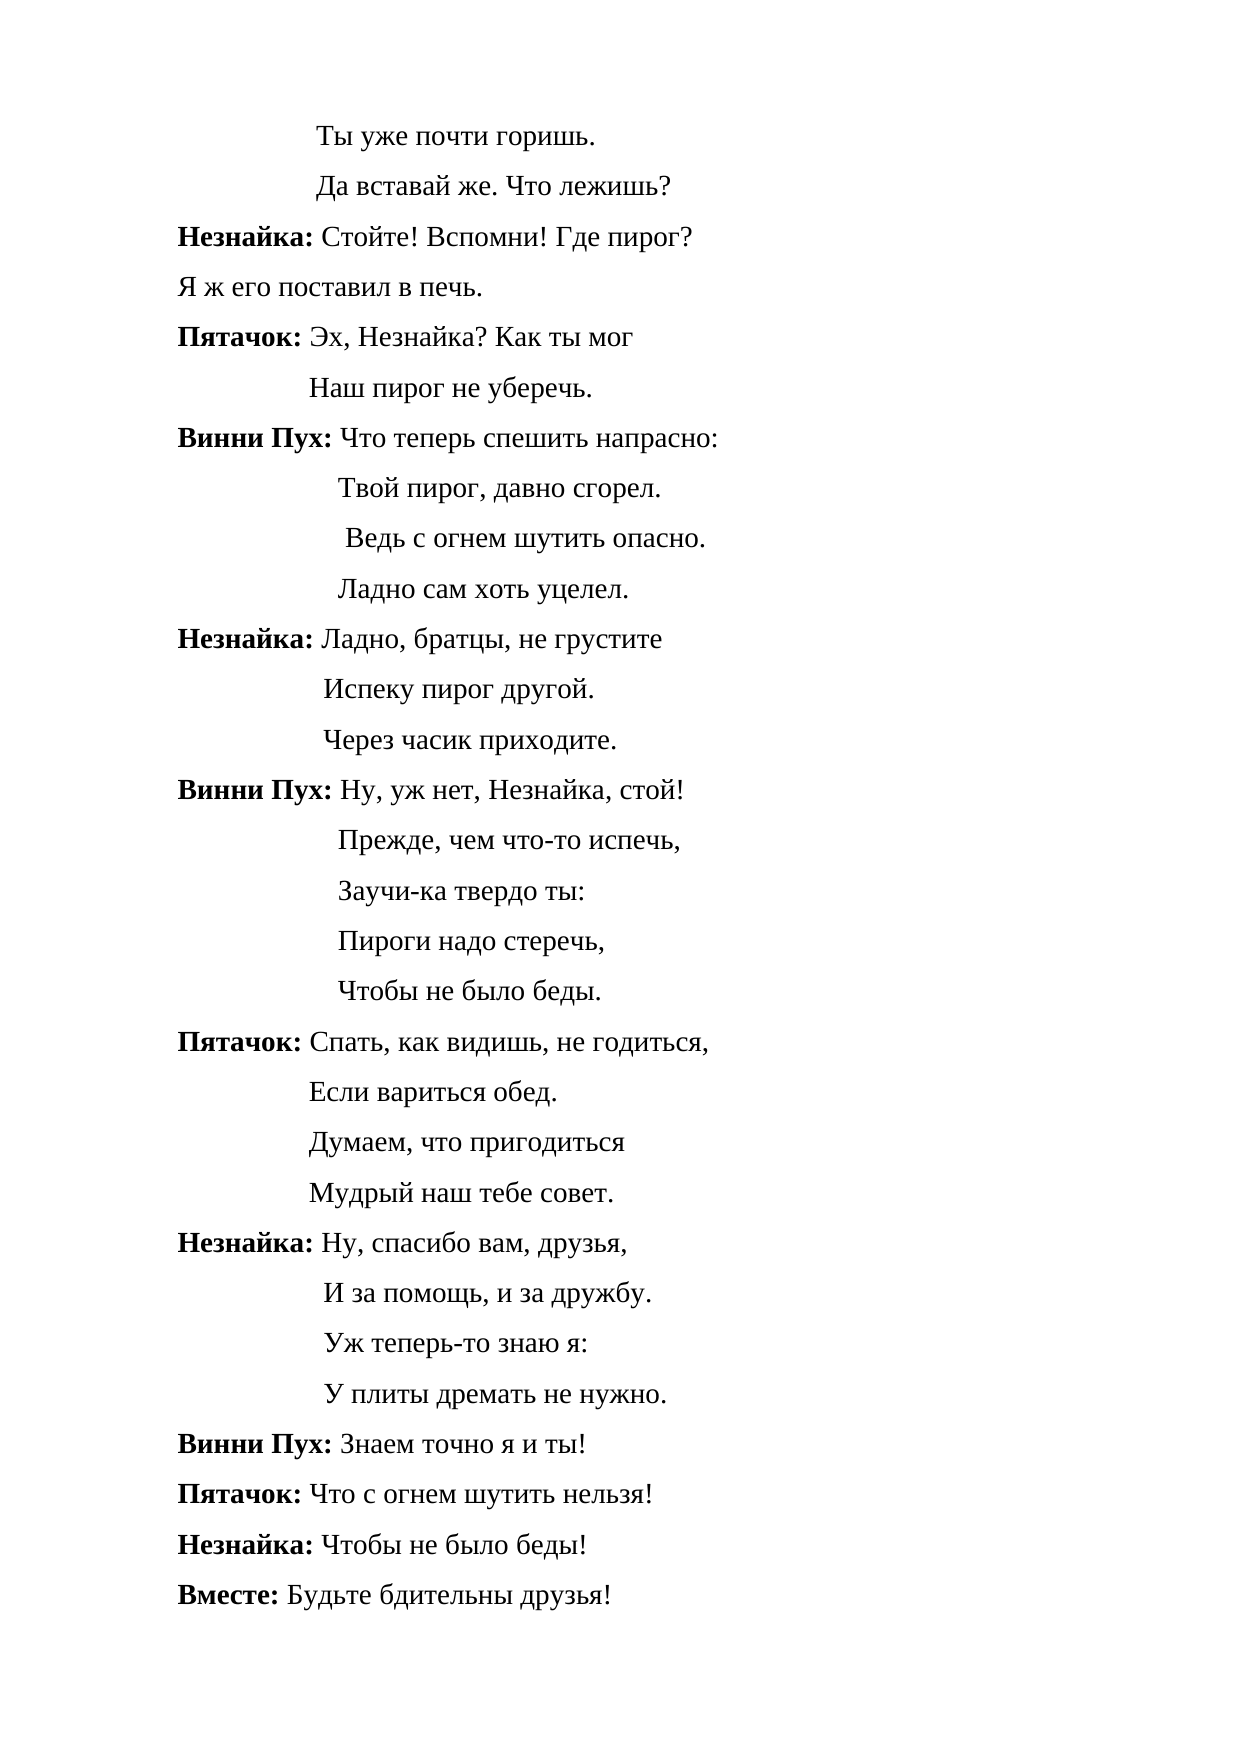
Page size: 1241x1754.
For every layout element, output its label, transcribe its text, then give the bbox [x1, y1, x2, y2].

text У плиты дремать не нужно. [177, 1376, 1211, 1409]
text Винни Пух: Знаем точно я и ты! [177, 1426, 1211, 1460]
text Вместе: Будьте бдительны друзья! [177, 1577, 1211, 1611]
text Пятачок: Спать, как видишь, не годиться, [177, 1024, 1211, 1057]
text Мудрый наш тебе совет. [177, 1175, 1211, 1208]
text Пятачок: Эх, Незнайка? Как ты мог [177, 319, 1211, 353]
text Уж теперь-то знаю я: [177, 1326, 1211, 1359]
text Незнайка: Чтобы не было беды! [177, 1527, 1211, 1560]
text Незнайка: Стойте! Вспомни! Где пирог? [177, 219, 1211, 252]
text Ты уже почти горишь. [177, 118, 1211, 152]
text Наш пирог не уберечь. [177, 370, 1211, 403]
text Незнайка: Ладно, братцы, не грустите [177, 621, 1211, 655]
text Пятачок: Что с огнем шутить нельзя! [177, 1477, 1211, 1510]
text Заучи-ка твердо ты: [177, 873, 1211, 906]
text Если вариться обед. [177, 1074, 1211, 1108]
text И за помощь, и за дружбу. [177, 1275, 1211, 1309]
text Прежде, чем что-то испечь, [177, 822, 1211, 856]
text Испеку пирог другой. [177, 672, 1211, 705]
text Винни Пух: Что теперь спешить напрасно: [177, 420, 1211, 453]
text Думаем, что пригодиться [177, 1124, 1211, 1158]
text Через часик приходите. [177, 722, 1211, 755]
text Винни Пух: Ну, уж нет, Незнайка, стой! [177, 772, 1211, 806]
text Ладно сам хоть уцелел. [177, 571, 1211, 604]
text Незнайка: Ну, спасибо вам, друзья, [177, 1225, 1211, 1258]
text Ведь с огнем шутить опасно. [177, 521, 1211, 554]
text Я ж его поставил в печь. [177, 269, 1211, 303]
text Да вставай же. Что лежишь? [177, 168, 1211, 202]
text Пироги надо стеречь, [177, 923, 1211, 957]
text Чтобы не было беды. [177, 973, 1211, 1007]
text Твой пирог, давно сгорел. [177, 470, 1211, 504]
